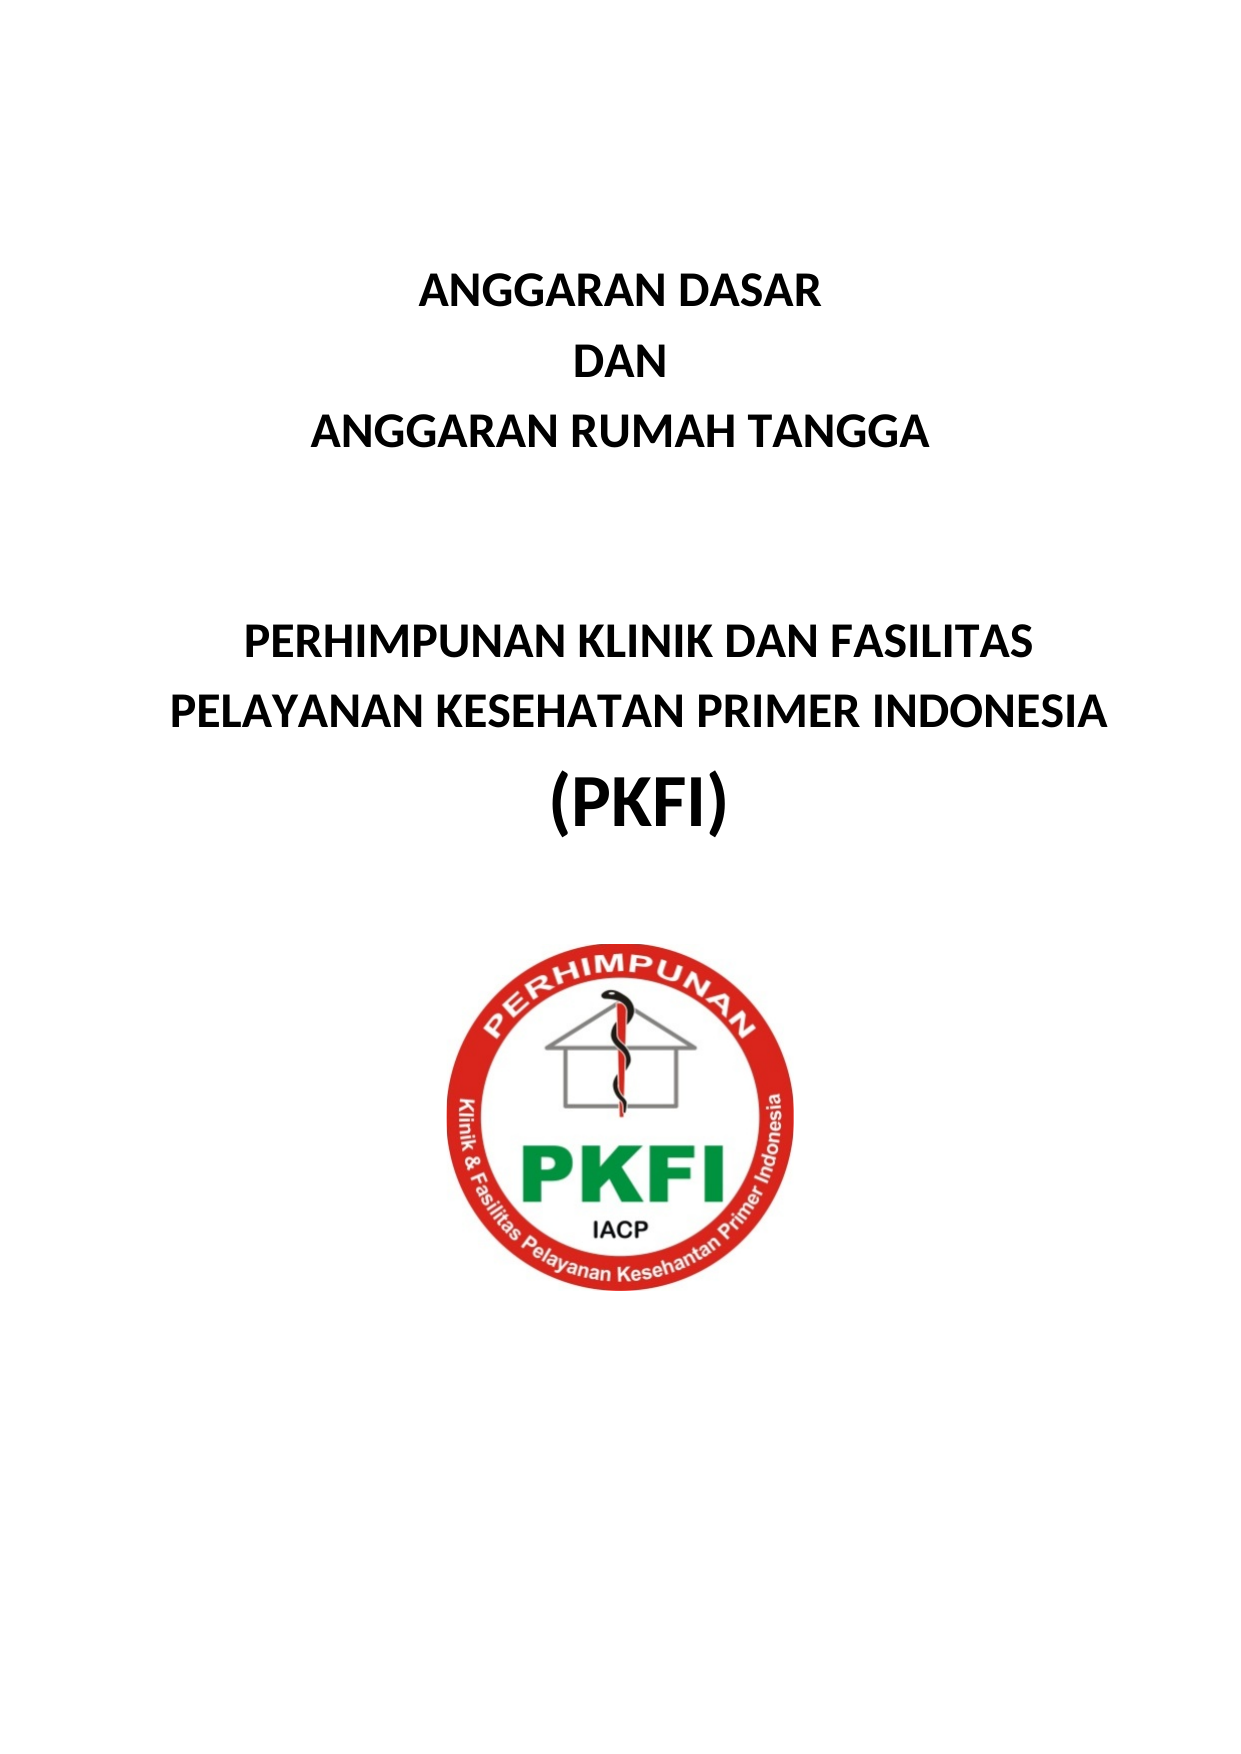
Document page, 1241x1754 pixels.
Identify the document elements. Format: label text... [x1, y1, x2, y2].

picture [446, 944, 794, 1291]
text ANGGARAN DASAR [118, 258, 1122, 319]
text ANGGARAN RUMAH TANGGA [118, 398, 1122, 459]
text DAN [118, 328, 1122, 389]
text PERHIMPUNAN KLINIK DAN FASILITAS PELAYANAN KESEHATAN PRIMER INDONESIA (PKFI) [156, 609, 1122, 845]
